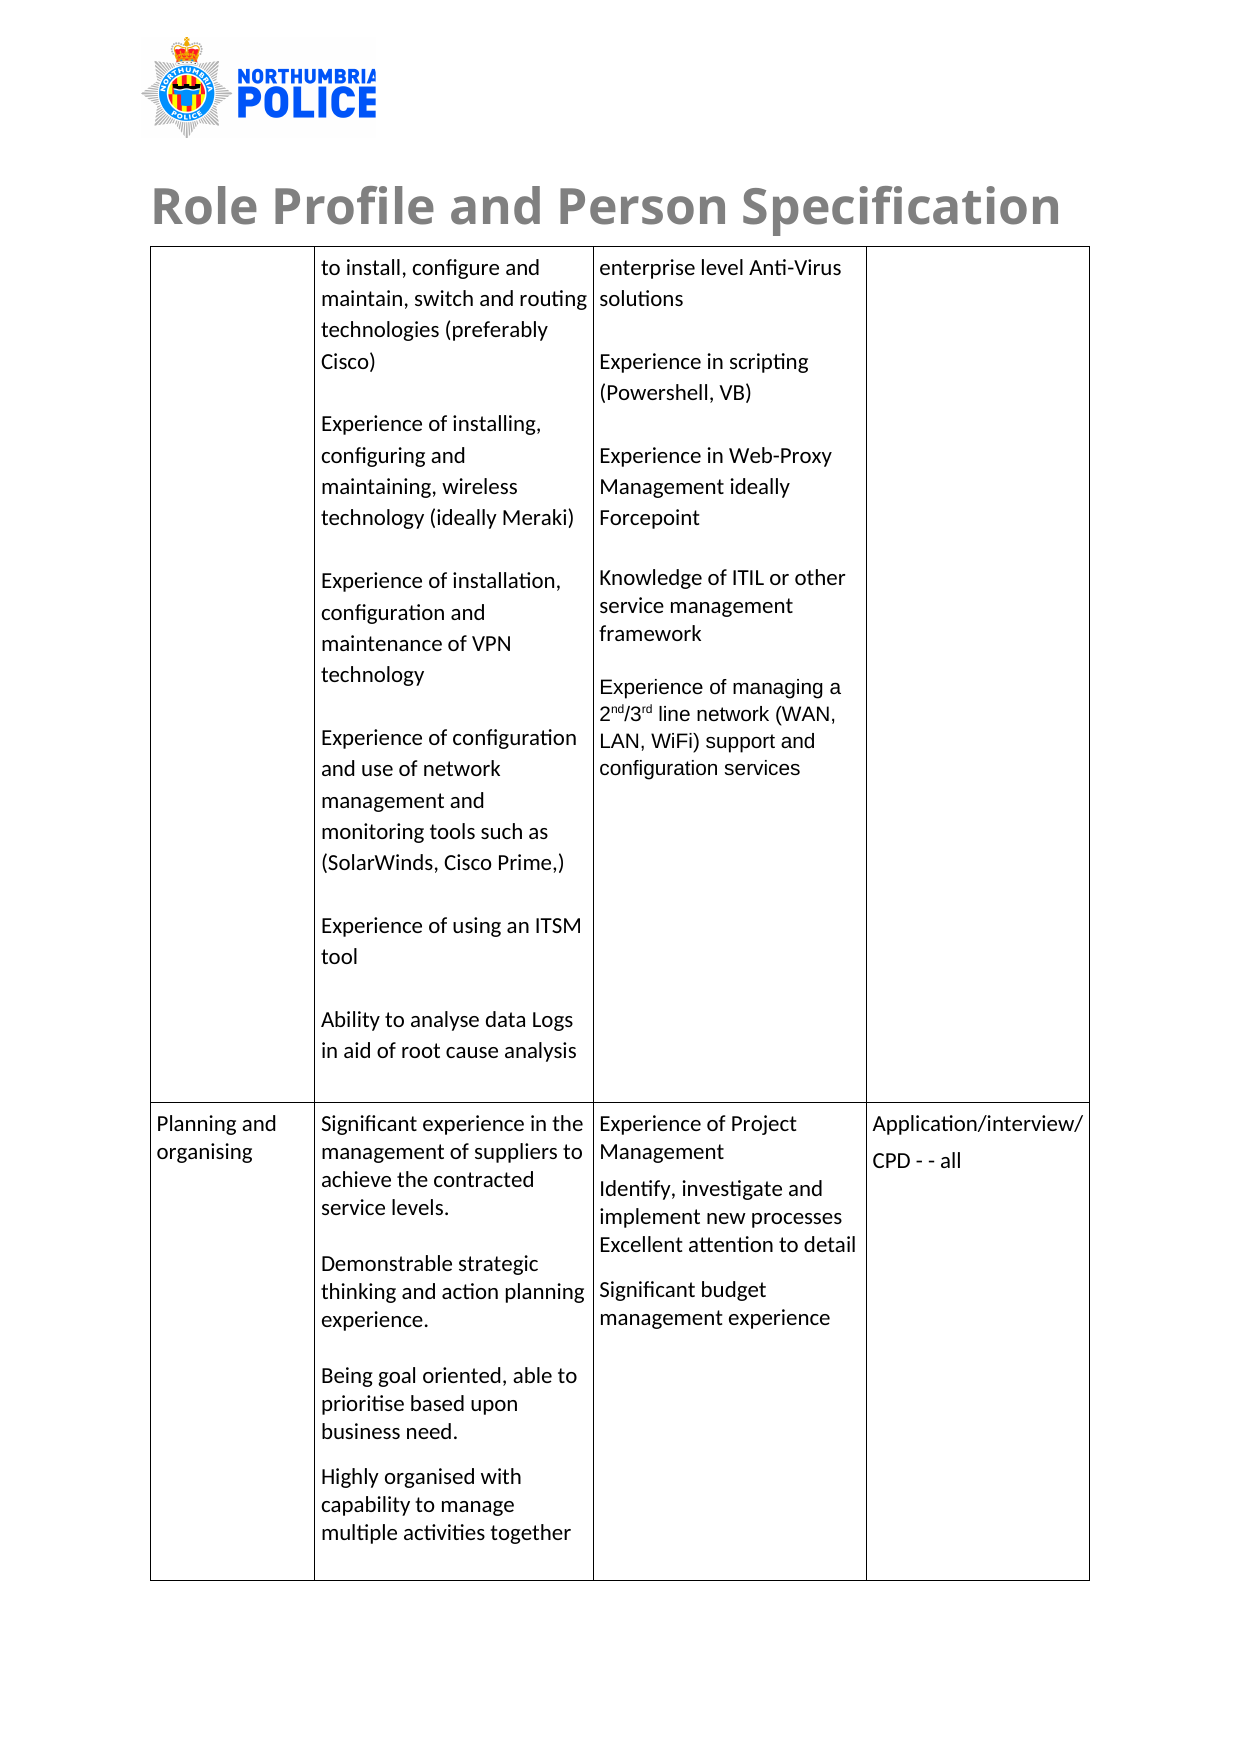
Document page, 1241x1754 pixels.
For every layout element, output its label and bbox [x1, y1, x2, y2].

table_cell [315, 247, 593, 1102]
picture [141, 37, 376, 138]
table_cell [867, 1103, 1089, 1580]
table_cell [315, 1103, 593, 1580]
table_cell [594, 1103, 866, 1580]
table_cell [867, 247, 1089, 1102]
table_cell [151, 1103, 314, 1580]
table_cell [594, 247, 866, 1102]
table_cell [151, 247, 314, 1102]
